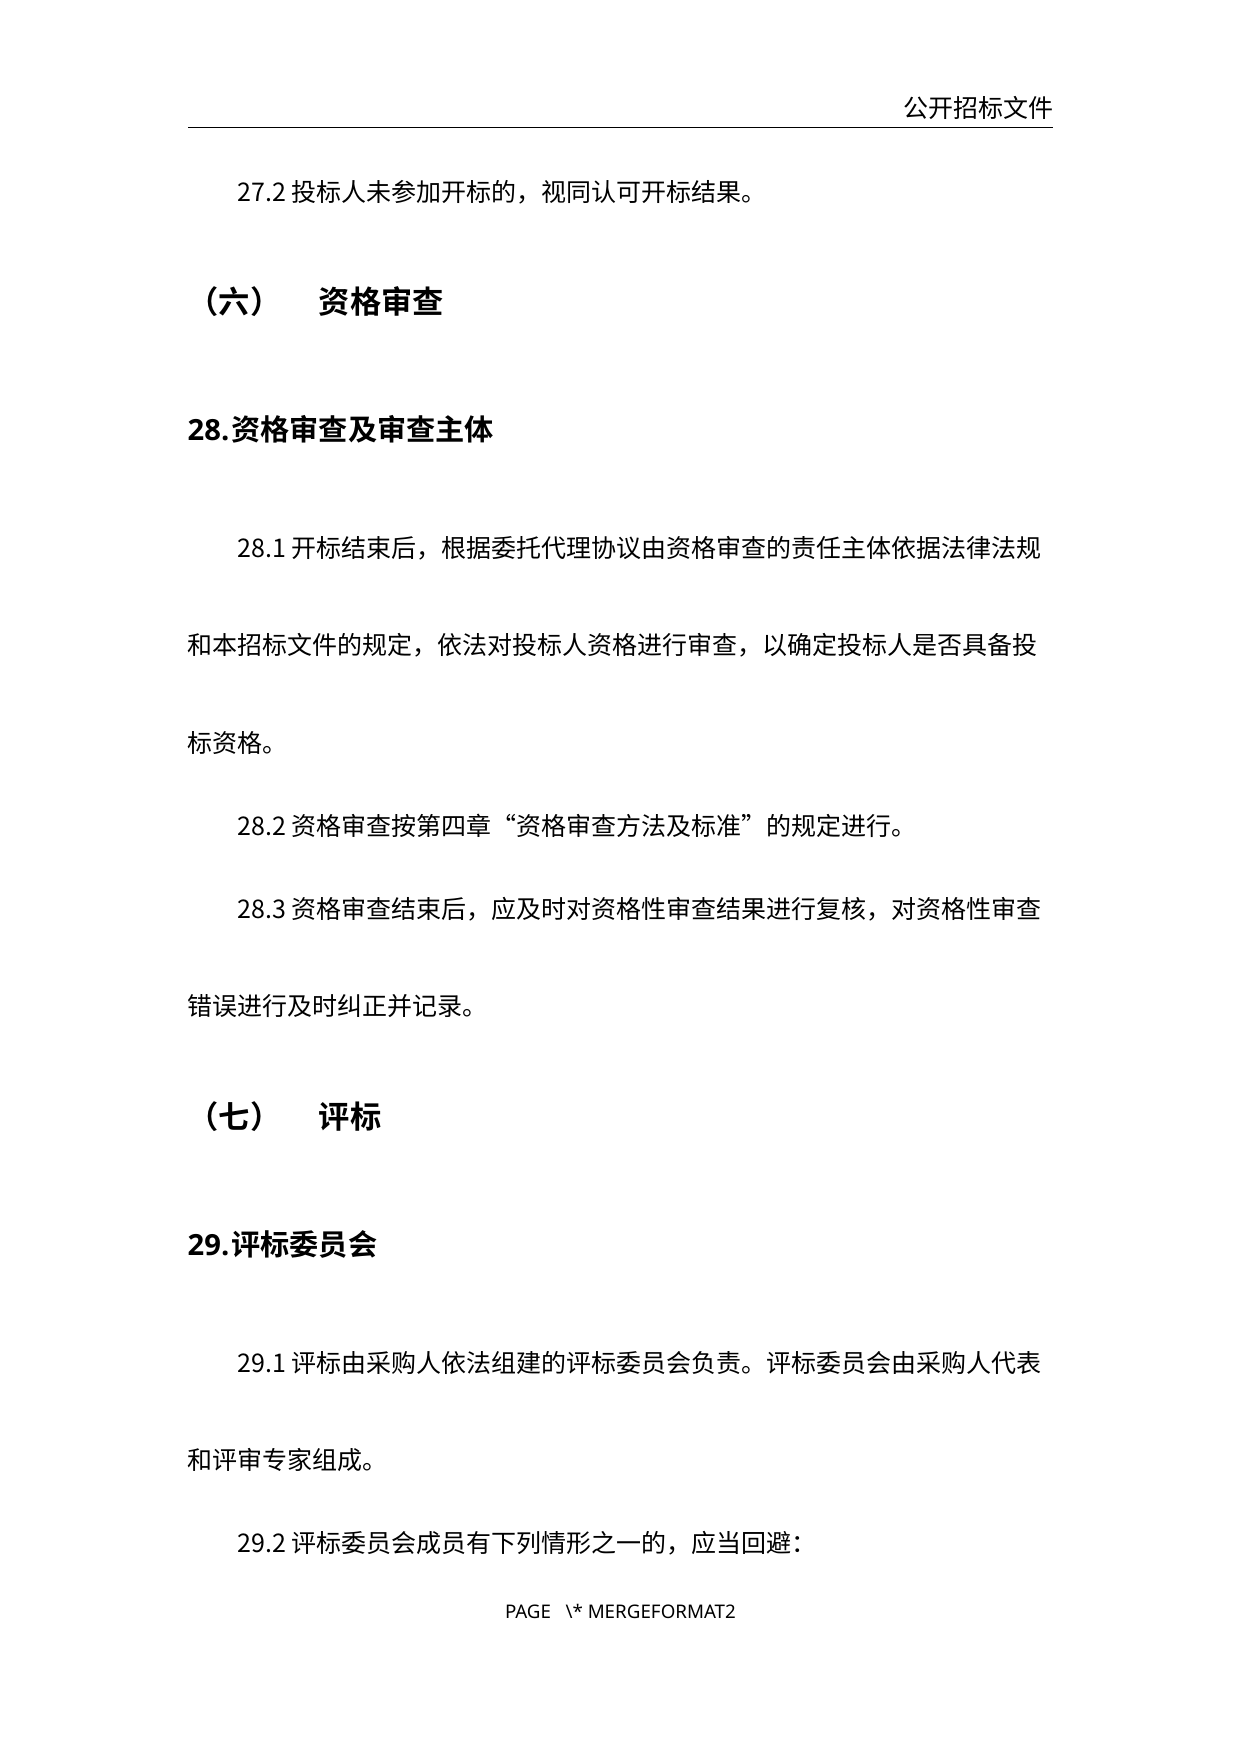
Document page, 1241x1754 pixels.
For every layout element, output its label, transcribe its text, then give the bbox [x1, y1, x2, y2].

text 28.1开标结束后，根据委托代理协议由资格审查的责任主体依据法律法规和本招标文件的规定，依法对投标人资格进行审查，以确定投标人是否具备投标资格。 [187, 514, 1053, 774]
text 27.2投标人未参加开标的，视同认可开标结果。 [187, 158, 1053, 223]
text 28.3资格审查结束后，应及时对资格性审查结果进行复核，对资格性审查错误进行及时纠正并记录。 [187, 875, 1053, 1037]
subtitle 资格审查及审查主体 [187, 395, 1053, 460]
text 28.2资格审查按第四章“资格审查方法及标准”的规定进行。 [187, 792, 1053, 857]
subtitle 资格审查 [187, 268, 1053, 333]
text 29.2 评标委员会成员有下列情形之一的，应当回避： [187, 1509, 1053, 1574]
subtitle 评标委员会 [187, 1210, 1053, 1275]
subtitle 评标 [187, 1083, 1053, 1148]
text 29.1 评标由采购人依法组建的评标委员会负责。评标委员会由采购人代表和评审专家组成。 [187, 1329, 1053, 1491]
